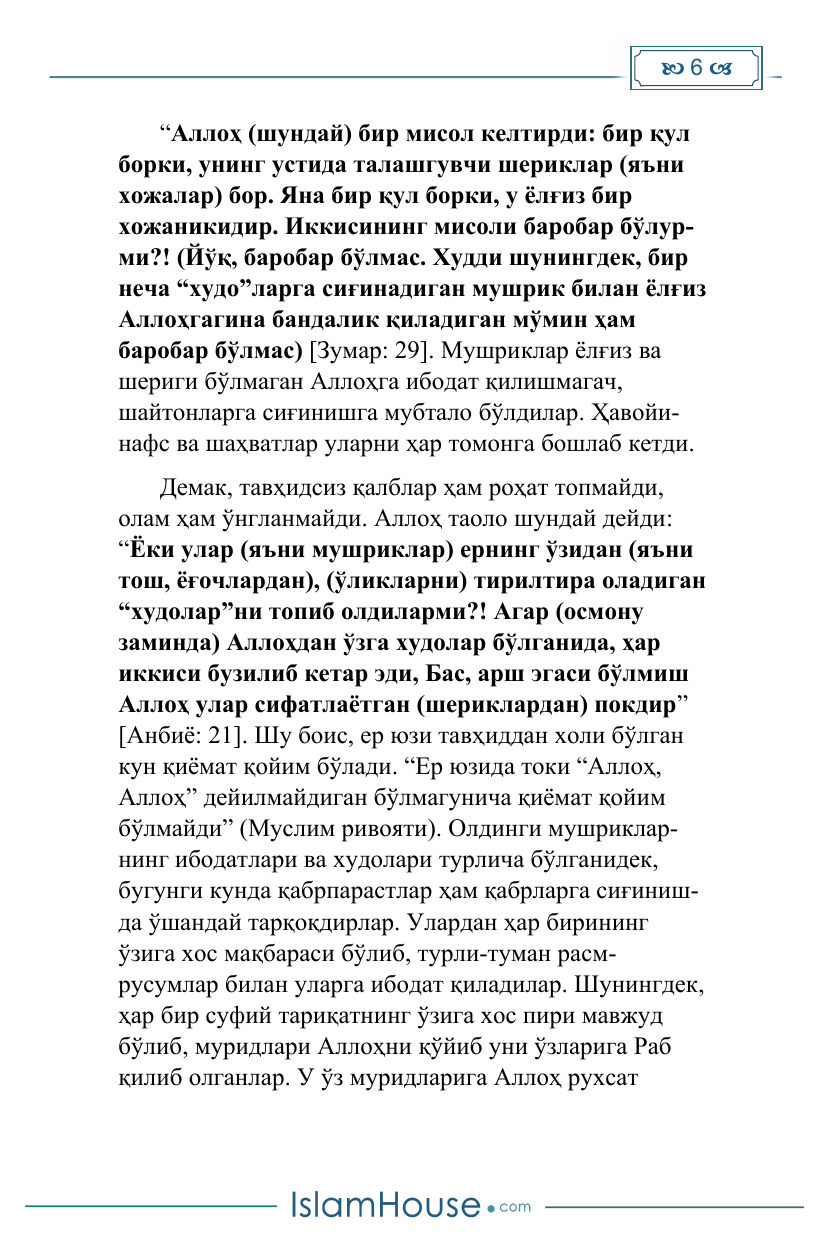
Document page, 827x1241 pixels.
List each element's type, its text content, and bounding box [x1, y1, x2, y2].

picture [284, 1186, 805, 1224]
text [118, 472, 709, 1091]
text “Аллоҳ (шундай) бир мисол келтирди: бир қул борки, унинг устида талашгувчи шериклар (яъни хожалар) бор. Яна бир қул борки, у ёлғиз бир хожаникидир. Иккисининг мисоли баробар бўлур-ми?! (Йўқ, баробар бўлмас. Худди шунингдек, бир неча “худо”ларга сиғинадиган мушрик билан ёлғиз Аллоҳгагина бандалик қиладиган мўмин ҳам баробар бўлмас) [Зумар: 29]. Мушриклар ёлғиз ва шериги бўлмаган Аллоҳга ибодат қилишмагач, шайтонларга сиғинишга мубтало бўлдилар. Ҳавойи-нафс ва шаҳватлар уларни ҳар томонга бошлаб кетди. [118, 118, 709, 457]
picture [18, 1186, 277, 1223]
